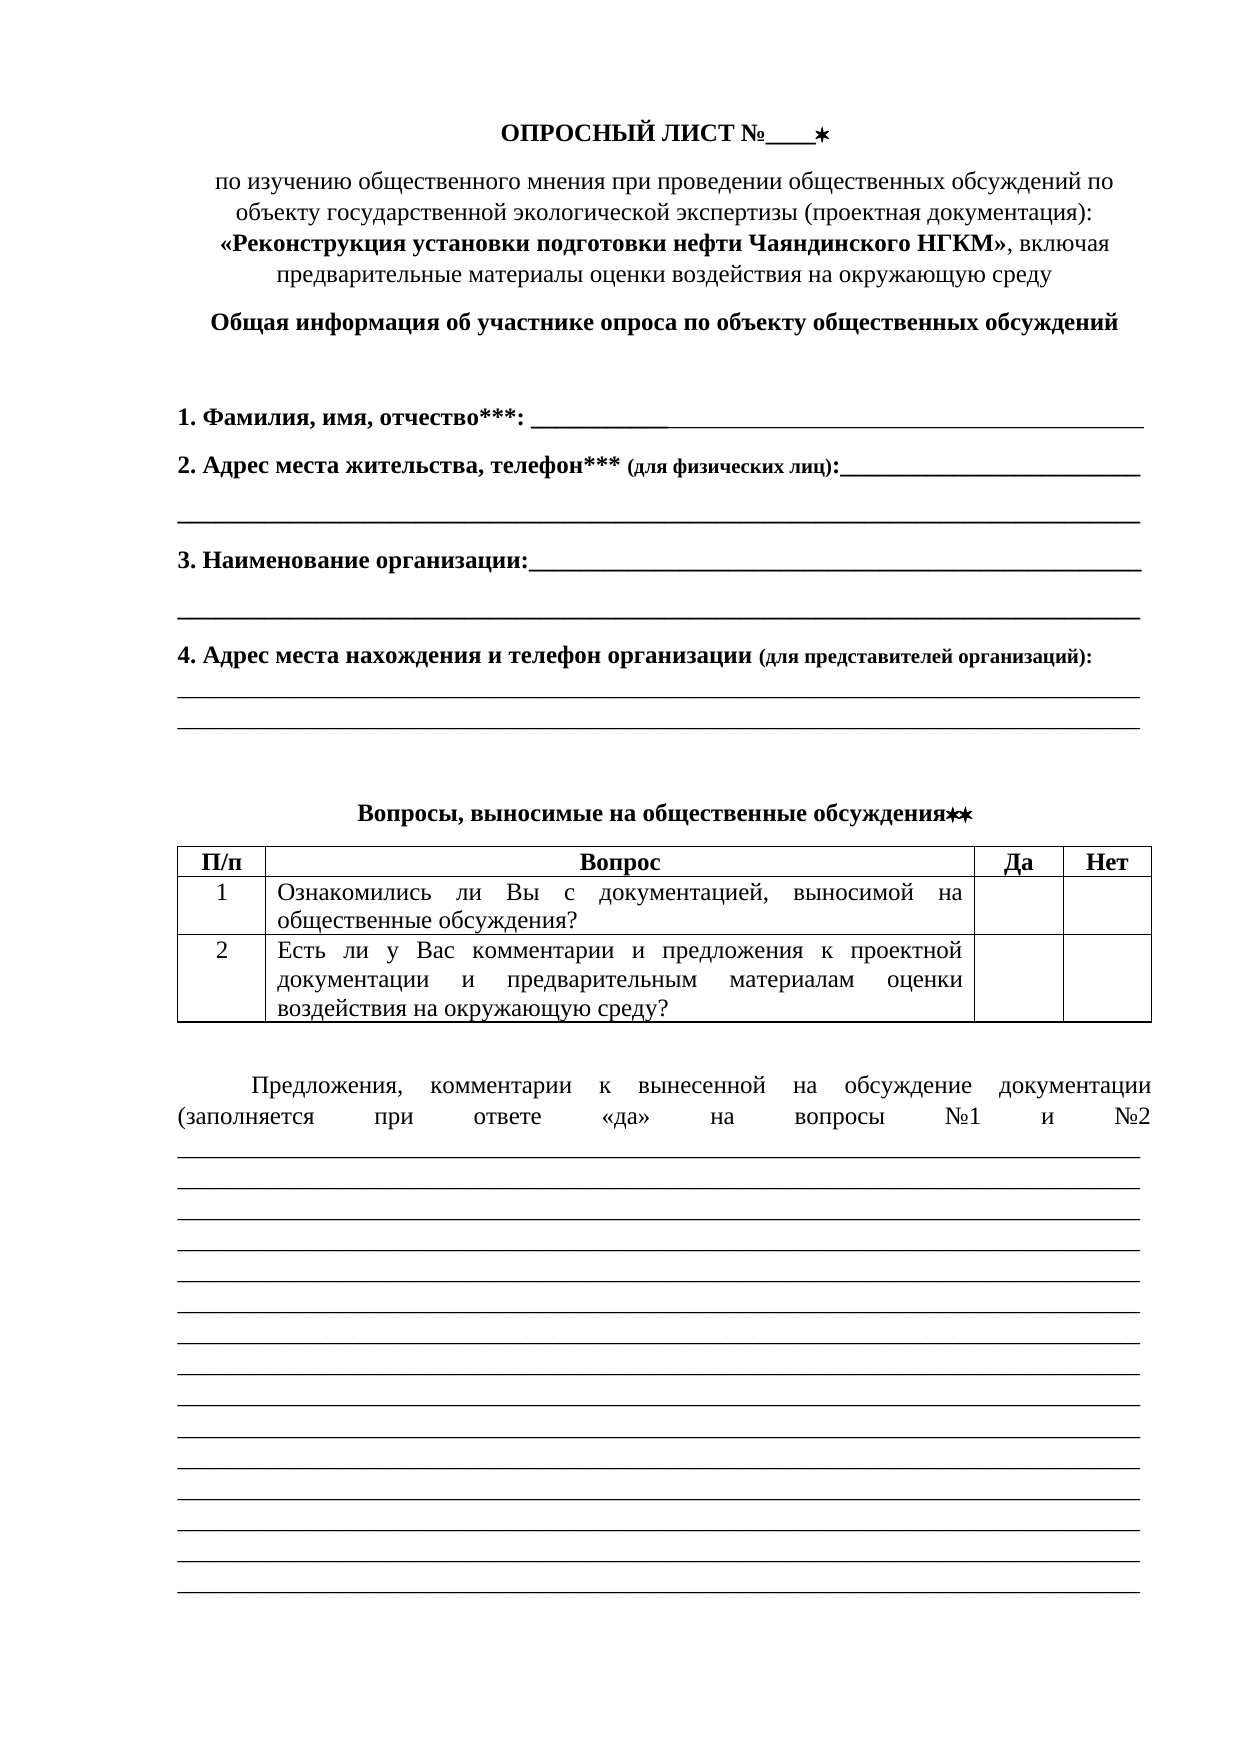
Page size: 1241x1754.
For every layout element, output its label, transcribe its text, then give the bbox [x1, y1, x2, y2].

table_header Нет [1064, 847, 1151, 876]
table_header Вопрос [266, 847, 974, 876]
text Общая информация об участнике опроса по объекту общественных обсуждений [177, 307, 1152, 335]
text Вопросы, выносимые на общественные обсуждения [177, 798, 1152, 827]
table_header Да [975, 847, 1063, 876]
table_cell [1064, 935, 1151, 1021]
table_cell [975, 877, 1063, 934]
text _____________________________________________________________________________ [177, 497, 1152, 526]
text 2. Адрес места жительства, телефон*** (для физических лиц):________________________ [177, 450, 1152, 478]
table_cell 2 [178, 935, 265, 1021]
table_header П/п [178, 847, 265, 876]
table_cell [975, 935, 1063, 1021]
table_cell Ознакомились ли Вы с документацией, выносимой на общественные обсуждения? [266, 877, 974, 934]
table_cell Есть ли у Вас комментарии и предложения к проектной документации и предварительным материалам оценки воздействия на окружающую среду? [266, 935, 974, 1021]
text 4. Адрес места нахождения и телефон организации (для представителей организаций): __________________________________________________________________________________________________________________________________________________________ [177, 641, 1152, 731]
text Предложения, комментарии к вынесенной на обсуждение документации (заполняется при ответе «да» на вопросы №1 и №2 __________________________________________________________________________________________________________________________________________________________ _________________________________________________________________________________________________________________________________________________________________________________________________________________________________________________________________________________________________________________________________________________________________________________________________________________________________________________________________________________________________________________________________________________________________________________________________________________________________________________________________________________________________________________________________________________________________________________________________________________________________________________________________________________________________________________________________________________________________________________________________________________________________________ [177, 1070, 1152, 1596]
table_cell [1064, 877, 1151, 934]
text 1. Фамилия, имя, отчество***: _________________________________________________ [177, 402, 1152, 431]
text ОПРОСНЫЙ ЛИСТ №____ [177, 118, 1152, 147]
text по изучению общественного мнения при проведении общественных обсуждений по объекту государственной экологической экспертизы (проектная документация): «Реконструкция установки подготовки нефти Чаяндинского НГКМ», включая предварительные материалы оценки воздействия на окружающую среду [177, 166, 1152, 288]
table_cell 1 [178, 877, 265, 934]
text 3. Наименование организации:_________________________________________________ [177, 545, 1152, 574]
text _____________________________________________________________________________ [177, 593, 1152, 622]
